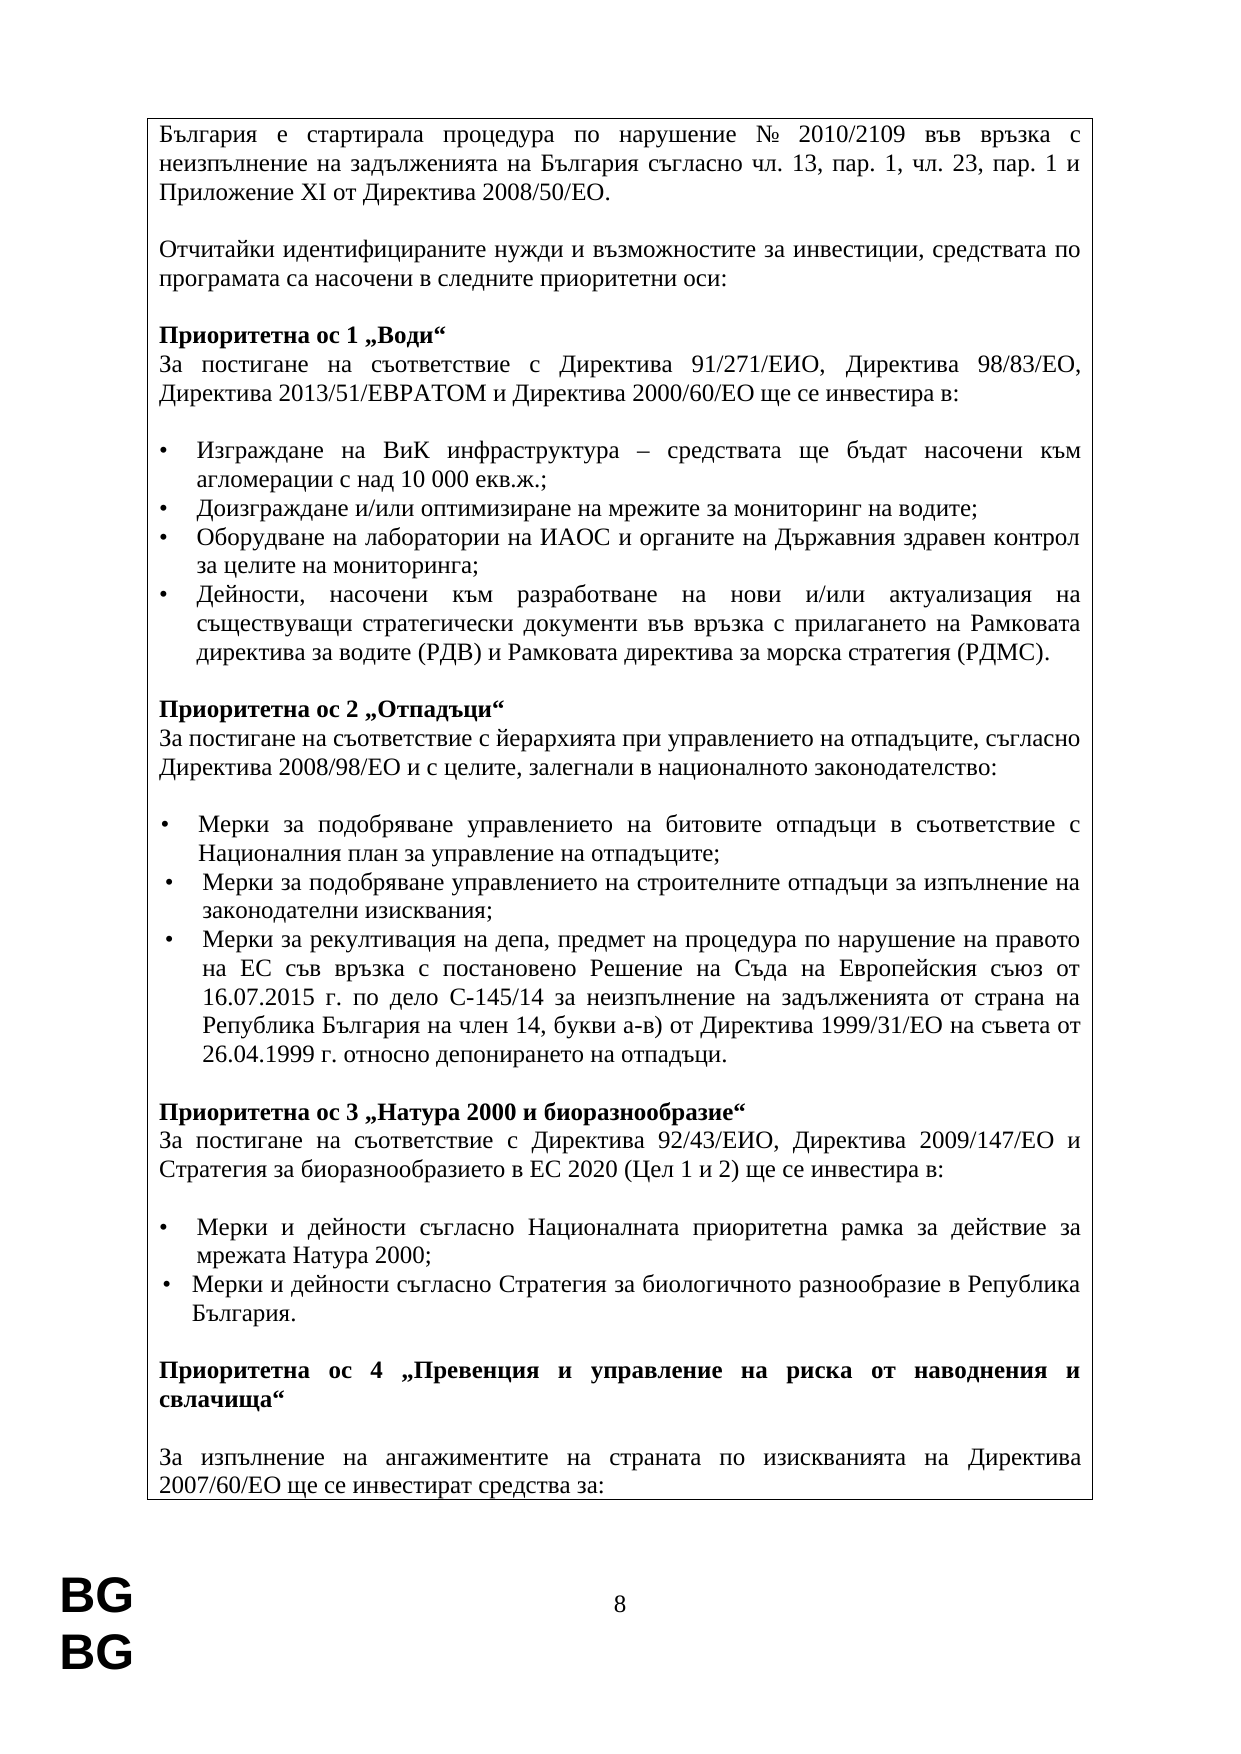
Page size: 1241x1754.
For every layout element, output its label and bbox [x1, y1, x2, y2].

table_header [148, 119, 1092, 1499]
